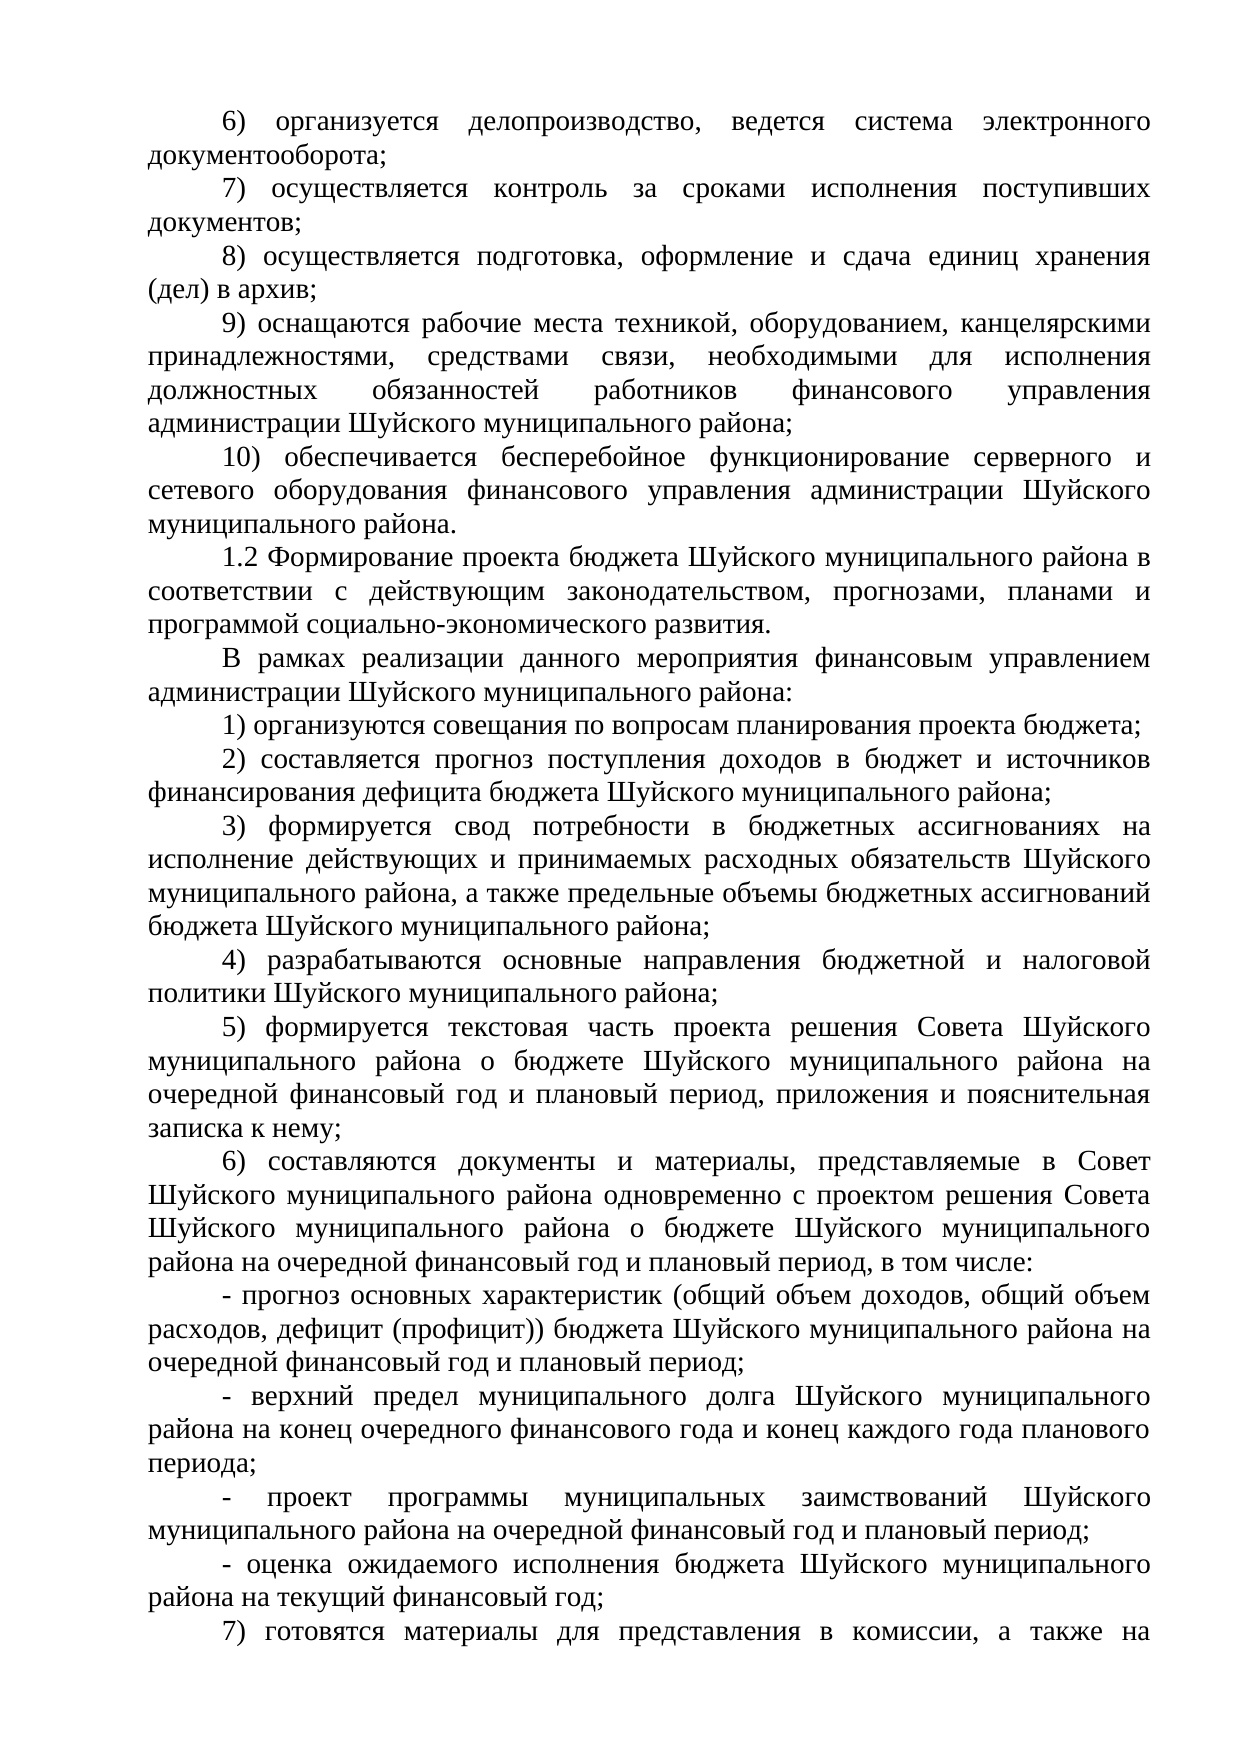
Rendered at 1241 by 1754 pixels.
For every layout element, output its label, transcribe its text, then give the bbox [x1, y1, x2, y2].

text 6) составляются документы и материалы, представляемые в Совет Шуйского муниципального района одновременно с проектом решения Совета Шуйского муниципального района о бюджете Шуйского муниципального района на очередной финансовый год и плановый период, в том числе: [148, 1143, 1152, 1277]
text - верхний предел муниципального долга Шуйского муниципального района на конец очередного финансового года и конец каждого года планового периода; [148, 1378, 1152, 1479]
text 6) организуется делопроизводство, ведется система электронного документооборота; [148, 103, 1152, 171]
text - оценка ожидаемого исполнения бюджета Шуйского муниципального района на текущий финансовый год; [148, 1546, 1152, 1613]
text 1) организуются совещания по вопросам планирования проекта бюджета; [148, 707, 1152, 741]
text - прогноз основных характеристик (общий объем доходов, общий объем расходов, дефицит (профицит)) бюджета Шуйского муниципального района на очередной финансовый год и плановый период; [148, 1277, 1152, 1378]
text 3) формируется свод потребности в бюджетных ассигнованиях на исполнение действующих и принимаемых расходных обязательств Шуйского муниципального района, а также предельные объемы бюджетных ассигнований бюджета Шуйского муниципального района; [148, 808, 1152, 942]
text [148, 1613, 1152, 1646]
text 8) осуществляется подготовка, оформление и сдача единиц хранения (дел) в архив; [148, 238, 1152, 305]
text В рамках реализации данного мероприятия финансовым управлением администрации Шуйского муниципального района: [148, 640, 1152, 707]
text 9) оснащаются рабочие места техникой, оборудованием, канцелярскими принадлежностями, средствами связи, необходимыми для исполнения должностных обязанностей работников финансового управления администрации Шуйского муниципального района; [148, 305, 1152, 439]
text 5) формируется текстовая часть проекта решения Совета Шуйского муниципального района о бюджете Шуйского муниципального района на очередной финансовый год и плановый период, приложения и пояснительная записка к нему; [148, 1009, 1152, 1143]
text 10) обеспечивается бесперебойное функционирование серверного и сетевого оборудования финансового управления администрации Шуйского муниципального района. [148, 439, 1152, 539]
text - проект программы муниципальных заимствований Шуйского муниципального района на очередной финансовый год и плановый период; [148, 1479, 1152, 1546]
text 4) разрабатываются основные направления бюджетной и налоговой политики Шуйского муниципального района; [148, 942, 1152, 1009]
text 1.2 Формирование проекта бюджета Шуйского муниципального района в соответствии с действующим законодательством, прогнозами, планами и программой социально-экономического развития. [148, 539, 1152, 640]
text 2) составляется прогноз поступления доходов в бюджет и источников финансирования дефицита бюджета Шуйского муниципального района; [148, 741, 1152, 808]
text 7) осуществляется контроль за сроками исполнения поступивших документов; [148, 171, 1152, 238]
